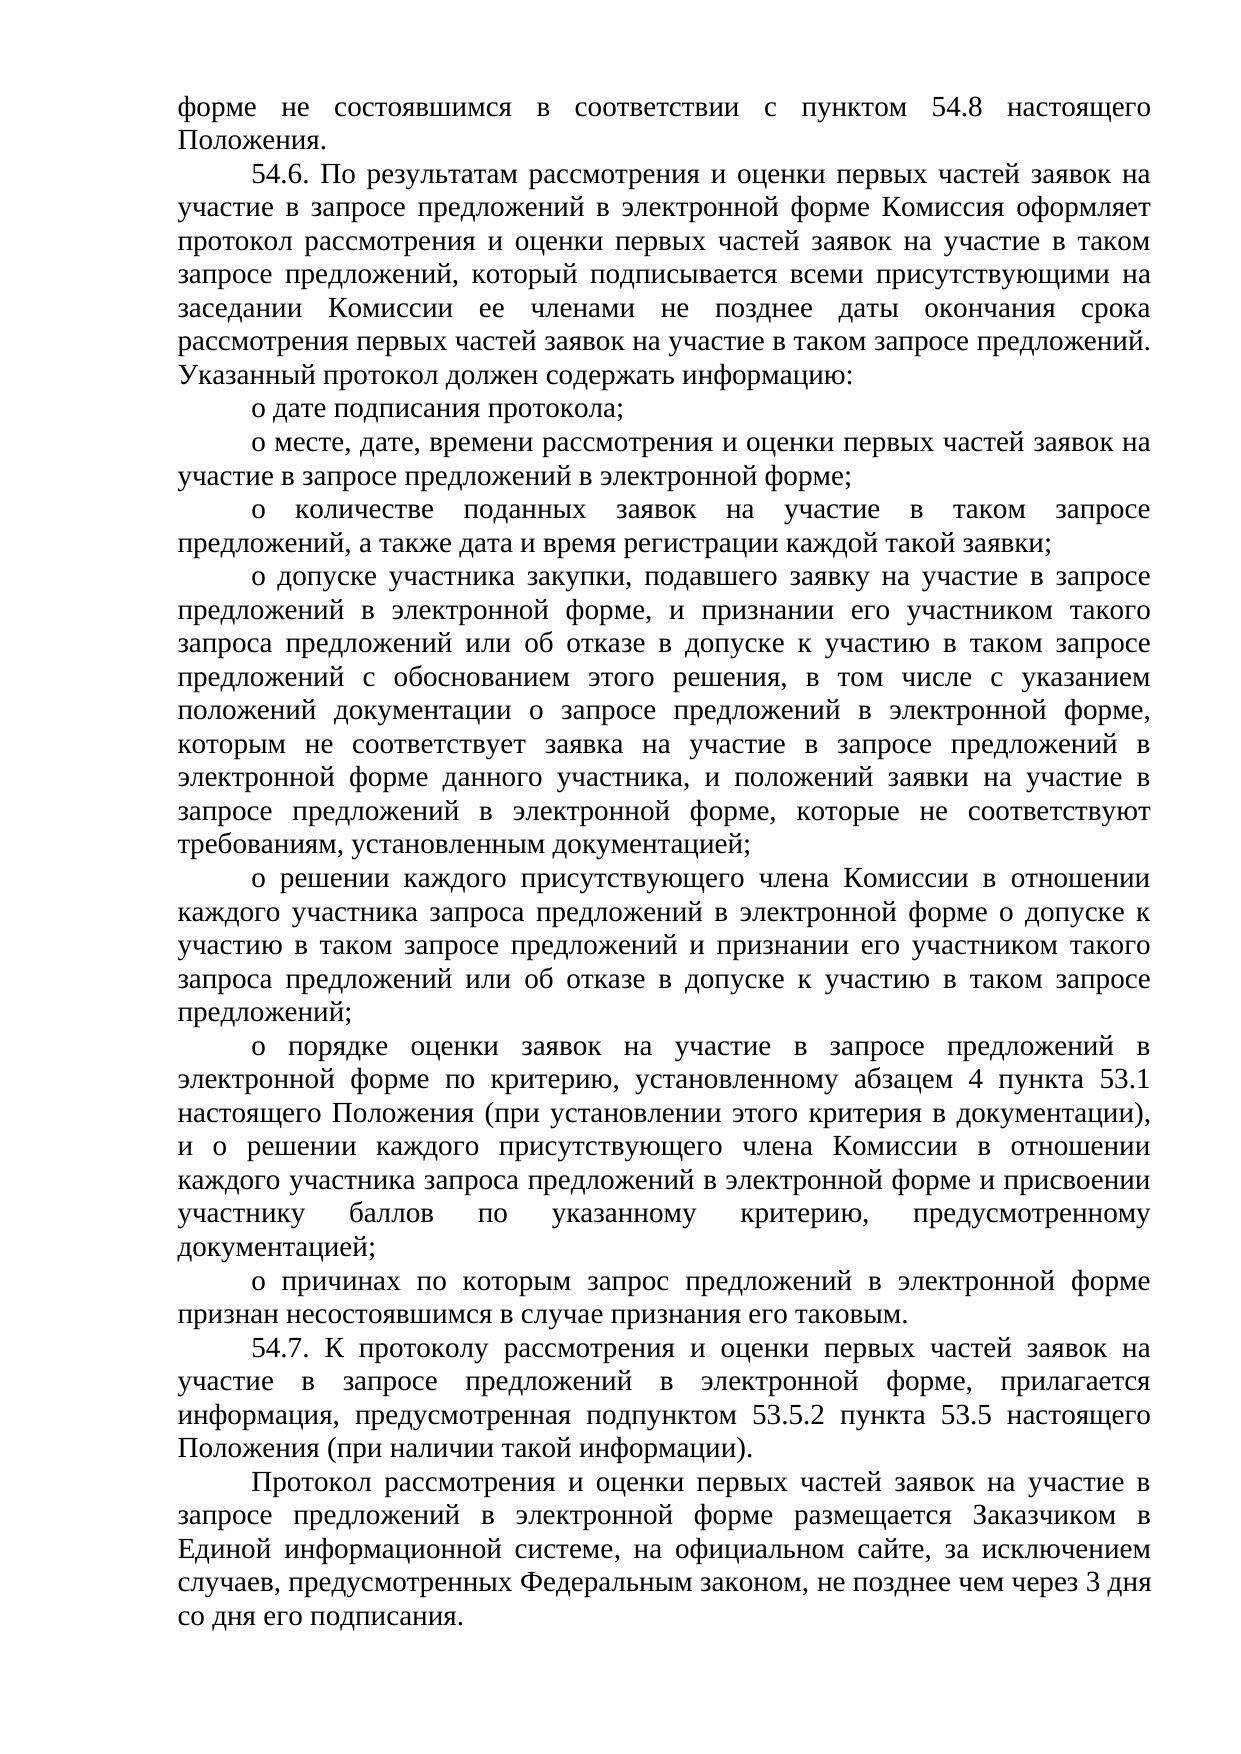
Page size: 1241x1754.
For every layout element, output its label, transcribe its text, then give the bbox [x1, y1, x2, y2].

list 54.6. По результатам рассмотрения и оценки первых частей заявок на участие в запросе предложений в электронной форме Комиссия оформляет протокол рассмотрения и оценки первых частей заявок на участие в таком запросе предложений, который подписывается всеми присутствующими на заседании Комиссии ее членами не позднее даты окончания срока рассмотрения первых частей заявок на участие в таком запросе предложений. Указанный протокол должен содержать информацию: [177, 156, 1152, 391]
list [177, 89, 1152, 156]
list о дате подписания протокола; [177, 391, 1152, 424]
list 54.7. К протоколу рассмотрения и оценки первых частей заявок на участие в запросе предложений в электронной форме, прилагается информация, предусмотренная подпунктом 53.5.2 пункта 53.5 настоящего Положения (при наличии такой информации). [177, 1330, 1152, 1464]
list Протокол рассмотрения и оценки первых частей заявок на участие в запросе предложений в электронной форме размещается Заказчиком в Единой информационной системе, на официальном сайте, за исключением случаев, предусмотренных Федеральным законом, не позднее чем через 3 дня со дня его подписания. [177, 1464, 1152, 1632]
list о решении каждого присутствующего члена Комиссии в отношении каждого участника запроса предложений в электронной форме о допуске к участию в таком запросе предложений и признании его участником такого запроса предложений или об отказе в допуске к участию в таком запросе предложений; [177, 860, 1152, 1028]
list о порядке оценки заявок на участие в запросе предложений в электронной форме по критерию, установленному абзацем 4 пункта 53.1 настоящего Положения (при установлении этого критерия в документации), и о решении каждого присутствующего члена Комиссии в отношении каждого участника запроса предложений в электронной форме и присвоении участнику баллов по указанному критерию, предусмотренному документацией; [177, 1028, 1152, 1263]
list о месте, дате, времени рассмотрения и оценки первых частей заявок на участие в запросе предложений в электронной форме; [177, 424, 1152, 491]
list о допуске участника закупки, подавшего заявку на участие в запросе предложений в электронной форме, и признании его участником такого запроса предложений или об отказе в допуске к участию в таком запросе предложений с обоснованием этого решения, в том числе с указанием положений документации о запросе предложений в электронной форме, которым не соответствует заявка на участие в запросе предложений в электронной форме данного участника, и положений заявки на участие в запросе предложений в электронной форме, которые не соответствуют требованиям, установленным документацией; [177, 558, 1152, 860]
text о количестве поданных заявок на участие в таком запросе предложений, а также дата и время регистрации каждой такой заявки; [177, 491, 1152, 558]
text о причинах по которым запрос предложений в электронной форме признан несостоявшимся в случае признания его таковым. [177, 1263, 1152, 1330]
